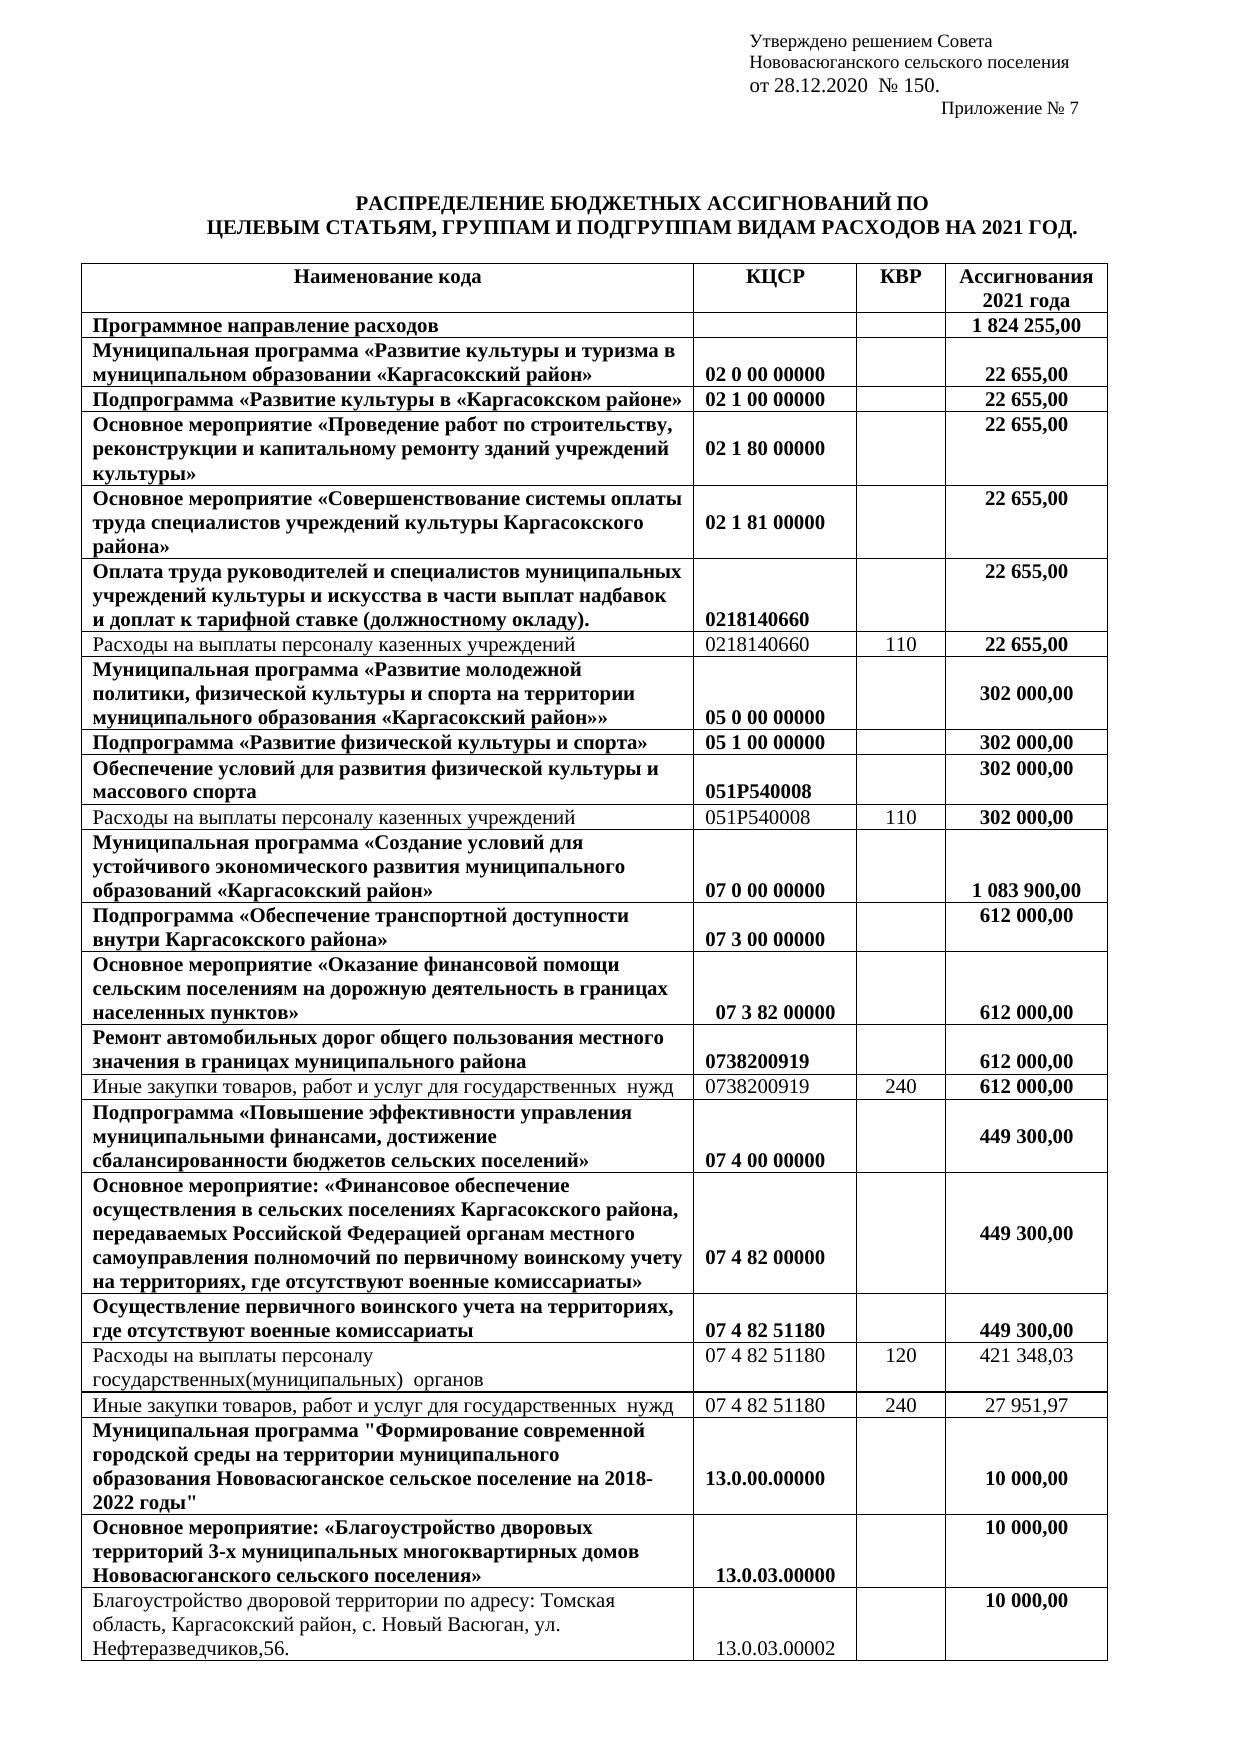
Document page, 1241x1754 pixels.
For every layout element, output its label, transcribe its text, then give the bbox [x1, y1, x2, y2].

title Утверждено решением Совета [103, 29, 1181, 51]
table_cell [857, 657, 945, 729]
table_cell 0738200919 [694, 1025, 856, 1073]
table_cell Благоустройство дворовой территории по адресу: Томская область, Каргасокский район, с. Новый Васюган, ул. Нефтеразведчиков,56. [82, 1588, 693, 1660]
table_cell 449 300,00 [946, 1294, 1107, 1342]
title Нововасюганского сельского поселения [103, 51, 1181, 73]
table_cell 612 000,00 [946, 1075, 1107, 1098]
table_cell 22 655,00 [946, 338, 1107, 386]
table_cell 05 0 00 00000 [694, 657, 856, 729]
table_cell 0738200919 [694, 1075, 856, 1098]
table_cell Обеспечение условий для развития физической культуры и массового спорта [82, 755, 693, 803]
table_cell 07 3 82 00000 [694, 952, 856, 1024]
table_cell 1 824 255,00 [946, 313, 1107, 337]
table_cell 13.0.00.00000 [694, 1418, 856, 1514]
table_cell Расходы на выплаты персоналу казенных учреждений [82, 632, 693, 656]
table_cell 612 000,00 [946, 903, 1107, 951]
table_cell 449 300,00 [946, 1173, 1107, 1293]
table_cell 421 348,03 [946, 1343, 1107, 1391]
table_cell 240 [857, 1075, 945, 1098]
table_cell [857, 952, 945, 1024]
table_cell 07 4 00 00000 [694, 1100, 856, 1172]
table_cell Подпрограмма «Развитие физической культуры и спорта» [82, 730, 693, 754]
table_cell 22 655,00 [946, 559, 1107, 631]
table_cell 07 3 00 00000 [694, 903, 856, 951]
title от 28.12.2020 № 150. [103, 73, 1181, 97]
table_cell 05 1 00 00000 [694, 730, 856, 754]
table_cell [857, 1173, 945, 1293]
table_cell 302 000,00 [946, 730, 1107, 754]
table_cell 02 0 00 00000 [694, 338, 856, 386]
table_header КВР [857, 264, 945, 312]
table_header Ассигнования 2021 года [946, 264, 1107, 312]
title РАСПРЕДЕЛЕНИЕ БЮДЖЕТНЫХ АССИГНОВАНИЙ ПО [103, 191, 1181, 214]
table_cell [857, 486, 945, 558]
title Приложение № 7 [103, 97, 1181, 118]
table_cell [857, 1515, 945, 1587]
table_cell [857, 1294, 945, 1342]
table_cell Расходы на выплаты персоналу казенных учреждений [82, 805, 693, 829]
table_cell Основное мероприятие: «Благоустройство дворовых территорий 3-х муниципальных многоквартирных домов Нововасюганского сельского поселения» [82, 1515, 693, 1587]
table_cell 612 000,00 [946, 952, 1107, 1024]
table_header Наименование кода [82, 264, 693, 312]
table_cell [857, 559, 945, 631]
table_cell Осуществление первичного воинского учета на территориях, где отсутствуют военные комиссариаты [82, 1294, 693, 1342]
table_cell 22 655,00 [946, 632, 1107, 656]
table_header КЦСР [694, 264, 856, 312]
table_cell [857, 412, 945, 484]
table_cell Программное направление расходов [82, 313, 693, 337]
table_cell Подпрограмма «Повышение эффективности управления муниципальными финансами, достижение сбалансированности бюджетов сельских поселений» [82, 1100, 693, 1172]
table_cell 02 1 80 00000 [694, 412, 856, 484]
table_cell 051P540008 [694, 755, 856, 803]
table_cell Основное мероприятие «Совершенствование системы оплаты труда специалистов учреждений культуры Каргасокского района» [82, 486, 693, 558]
table_cell [857, 313, 945, 337]
table_cell 07 4 82 51180 [694, 1294, 856, 1342]
table_cell Основное мероприятие «Проведение работ по строительству, реконструкции и капитальному ремонту зданий учреждений культуры» [82, 412, 693, 484]
table_cell Иные закупки товаров, работ и услуг для государственных нужд [82, 1393, 693, 1417]
table_cell 22 655,00 [946, 486, 1107, 558]
table_cell 22 655,00 [946, 387, 1107, 411]
table_cell 051P540008 [694, 805, 856, 829]
table_cell Муниципальная программа «Развитие культуры и туризма в муниципальном образовании «Каргасокский район» [82, 338, 693, 386]
table_cell 07 4 82 51180 [694, 1343, 856, 1391]
table_cell 13.0.03.00002 [694, 1588, 856, 1660]
table_cell 10 000,00 [946, 1418, 1107, 1514]
table_cell 07 0 00 00000 [694, 830, 856, 902]
table_cell [857, 1588, 945, 1660]
table_cell Расходы на выплаты персоналу государственных(муниципальных) органов [82, 1343, 693, 1391]
table_cell [694, 313, 856, 337]
table_cell Оплата труда руководителей и специалистов муниципальных учреждений культуры и искусства в части выплат надбавок и доплат к тарифной ставке (должностному окладу). [82, 559, 693, 631]
table_cell 10 000,00 [946, 1515, 1107, 1587]
table_cell [857, 338, 945, 386]
table_cell 120 [857, 1343, 945, 1391]
table_cell 0218140660 [694, 632, 856, 656]
table_cell 1 083 900,00 [946, 830, 1107, 902]
table_cell Иные закупки товаров, работ и услуг для государственных нужд [82, 1075, 693, 1098]
table_cell [857, 1025, 945, 1073]
table_cell [857, 730, 945, 754]
table_cell 02 1 00 00000 [694, 387, 856, 411]
table_cell [857, 903, 945, 951]
table_cell [857, 1100, 945, 1172]
table_cell 302 000,00 [946, 755, 1107, 803]
table_cell 110 [857, 805, 945, 829]
table_cell Муниципальная программа "Формирование современной городской среды на территории муниципального образования Нововасюганское сельское поселение на 2018-2022 годы" [82, 1418, 693, 1514]
table_cell 0218140660 [694, 559, 856, 631]
table_cell Муниципальная программа «Развитие молодежной политики, физической культуры и спорта на территории муниципального образования «Каргасокский район»» [82, 657, 693, 729]
table_cell Основное мероприятие: «Финансовое обеспечение осуществления в сельских поселениях Каргасокского района, передаваемых Российской Федерацией органам местного самоуправления полномочий по первичному воинскому учету на территориях, где отсутствуют военные комиссариаты» [82, 1173, 693, 1293]
table_cell 240 [857, 1393, 945, 1417]
table_cell Ремонт автомобильных дорог общего пользования местного значения в границах муниципального района [82, 1025, 693, 1073]
table_cell 612 000,00 [946, 1025, 1107, 1073]
table_cell 27 951,97 [946, 1393, 1107, 1417]
table_cell [857, 1418, 945, 1514]
table_cell 02 1 81 00000 [694, 486, 856, 558]
table_cell 302 000,00 [946, 657, 1107, 729]
table_cell 07 4 82 51180 [694, 1393, 856, 1417]
table_cell Муниципальная программа «Создание условий для устойчивого экономического развития муниципального образований «Каргасокский район» [82, 830, 693, 902]
table_cell 07 4 82 00000 [694, 1173, 856, 1293]
table_cell 22 655,00 [946, 412, 1107, 484]
table_cell 449 300,00 [946, 1100, 1107, 1172]
table_cell 13.0.03.00000 [694, 1515, 856, 1587]
table_cell [857, 755, 945, 803]
table_cell 302 000,00 [946, 805, 1107, 829]
table_cell 110 [857, 632, 945, 656]
table_cell Основное мероприятие «Оказание финансовой помощи сельским поселениям на дорожную деятельность в границах населенных пунктов» [82, 952, 693, 1024]
table_cell [857, 830, 945, 902]
title ЦЕЛЕВЫМ СТАТЬЯМ, ГРУППАМ И ПОДГРУППАМ ВИДАМ РАСХОДОВ НА 2021 ГОД. [103, 214, 1181, 239]
table_cell Подпрограмма «Развитие культуры в «Каргасокском районе» [82, 387, 693, 411]
table_cell Подпрограмма «Обеспечение транспортной доступности внутри Каргасокского района» [82, 903, 693, 951]
table_cell [857, 387, 945, 411]
table_cell 10 000,00 [946, 1588, 1107, 1660]
